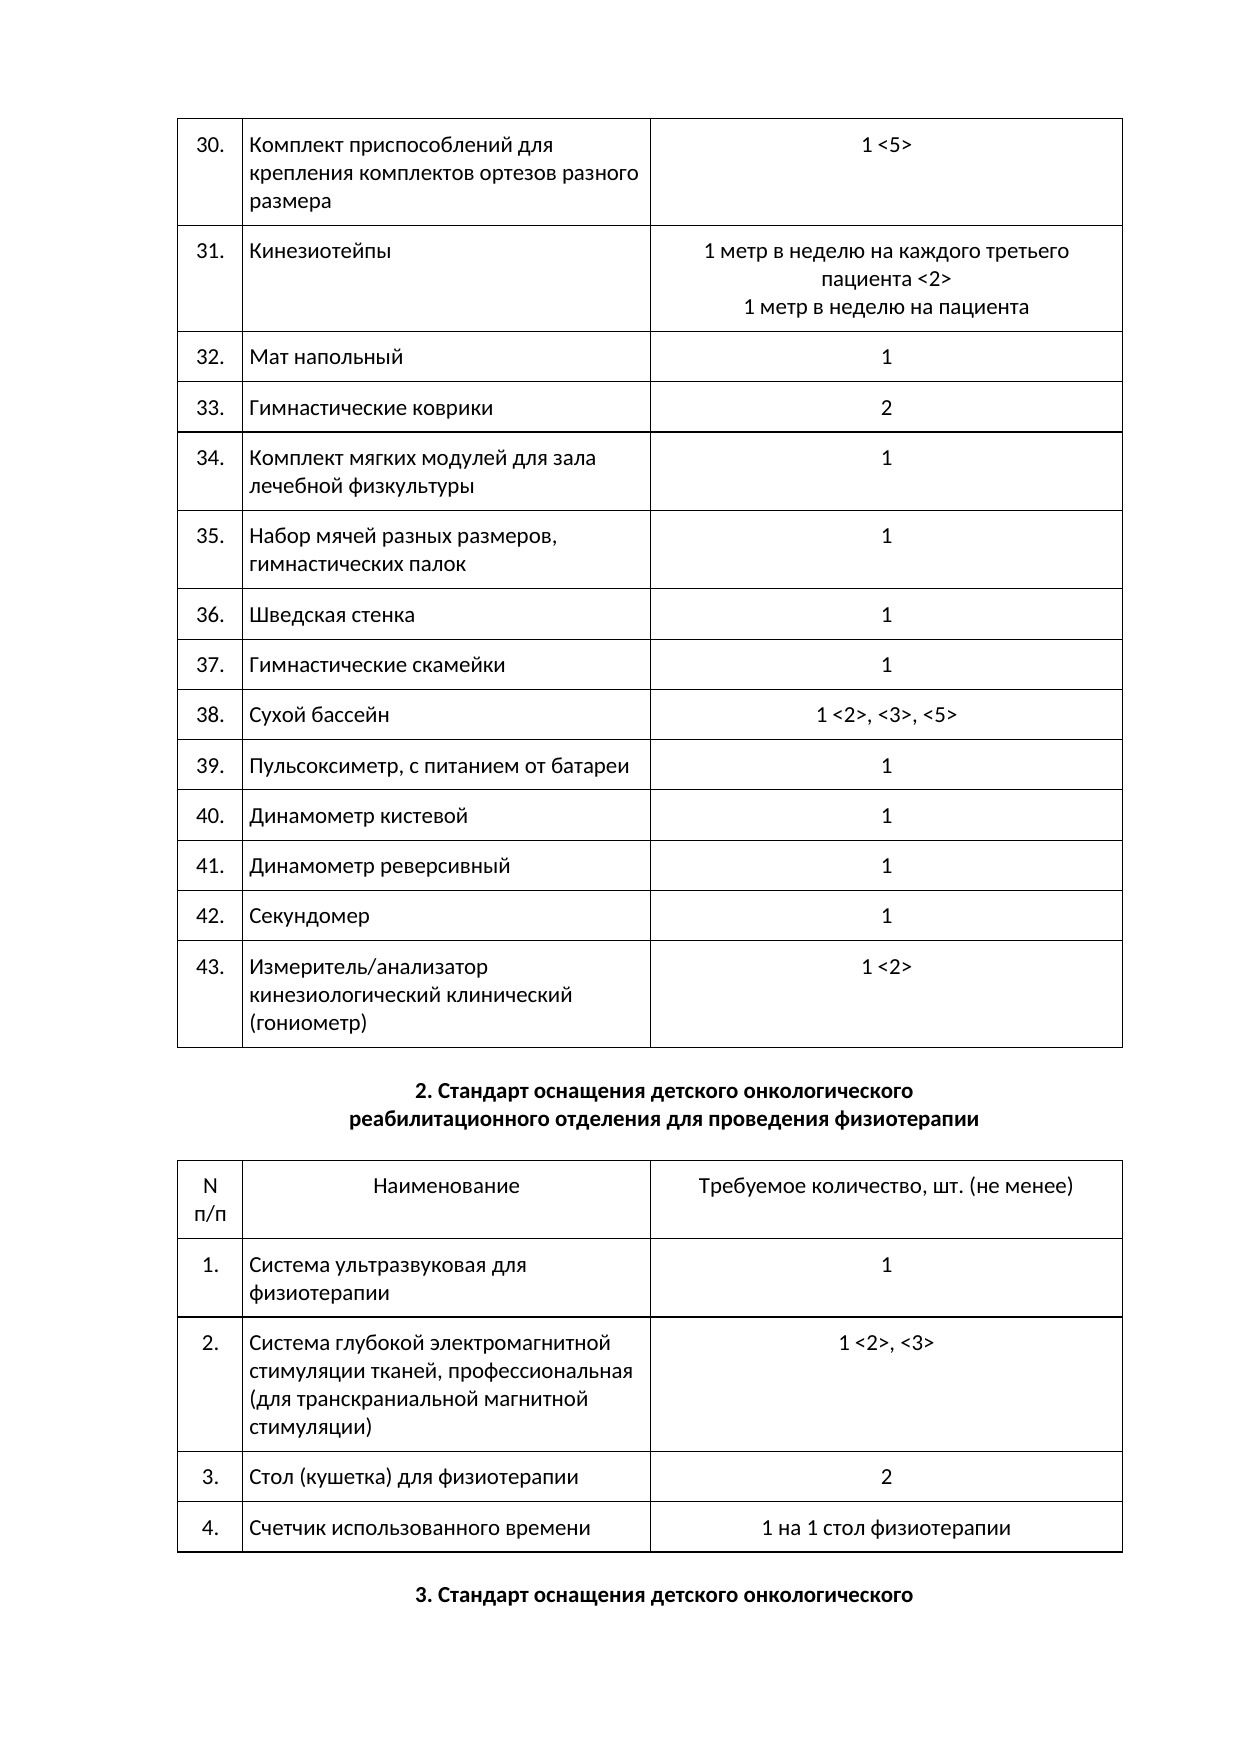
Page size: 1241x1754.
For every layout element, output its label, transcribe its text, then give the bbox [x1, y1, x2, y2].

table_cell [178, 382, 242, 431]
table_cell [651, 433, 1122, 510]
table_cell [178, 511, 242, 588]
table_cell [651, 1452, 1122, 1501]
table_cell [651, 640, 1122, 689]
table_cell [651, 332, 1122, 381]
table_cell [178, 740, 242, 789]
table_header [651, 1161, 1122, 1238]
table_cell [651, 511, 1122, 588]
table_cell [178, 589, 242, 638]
title 3. Стандарт оснащения детского онкологического [177, 1581, 1152, 1608]
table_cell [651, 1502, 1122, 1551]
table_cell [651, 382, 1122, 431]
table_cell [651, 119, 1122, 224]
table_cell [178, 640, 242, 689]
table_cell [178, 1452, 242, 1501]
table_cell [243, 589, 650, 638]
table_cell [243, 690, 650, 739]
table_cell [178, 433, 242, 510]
title 2. Стандарт оснащения детского онкологического [177, 1076, 1152, 1104]
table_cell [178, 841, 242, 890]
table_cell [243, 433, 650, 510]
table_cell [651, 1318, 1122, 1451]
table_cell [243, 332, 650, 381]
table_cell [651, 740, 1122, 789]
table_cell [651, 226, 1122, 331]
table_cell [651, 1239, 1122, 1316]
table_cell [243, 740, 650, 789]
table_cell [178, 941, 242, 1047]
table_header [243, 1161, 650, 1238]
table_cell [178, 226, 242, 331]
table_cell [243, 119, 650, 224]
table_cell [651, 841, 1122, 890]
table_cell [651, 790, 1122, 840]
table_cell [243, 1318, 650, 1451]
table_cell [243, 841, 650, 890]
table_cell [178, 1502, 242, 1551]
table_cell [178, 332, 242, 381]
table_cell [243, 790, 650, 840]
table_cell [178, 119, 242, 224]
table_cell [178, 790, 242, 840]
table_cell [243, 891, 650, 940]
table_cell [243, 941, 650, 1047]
title реабилитационного отделения для проведения физиотерапии [177, 1104, 1152, 1132]
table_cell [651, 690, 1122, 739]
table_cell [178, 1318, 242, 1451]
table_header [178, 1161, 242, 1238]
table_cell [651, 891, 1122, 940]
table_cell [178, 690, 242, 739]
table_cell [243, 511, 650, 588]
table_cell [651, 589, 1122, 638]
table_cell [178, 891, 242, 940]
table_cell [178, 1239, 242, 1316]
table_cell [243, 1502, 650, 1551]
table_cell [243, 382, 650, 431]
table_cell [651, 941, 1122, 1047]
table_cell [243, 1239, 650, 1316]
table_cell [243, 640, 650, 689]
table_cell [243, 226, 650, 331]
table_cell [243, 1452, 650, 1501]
